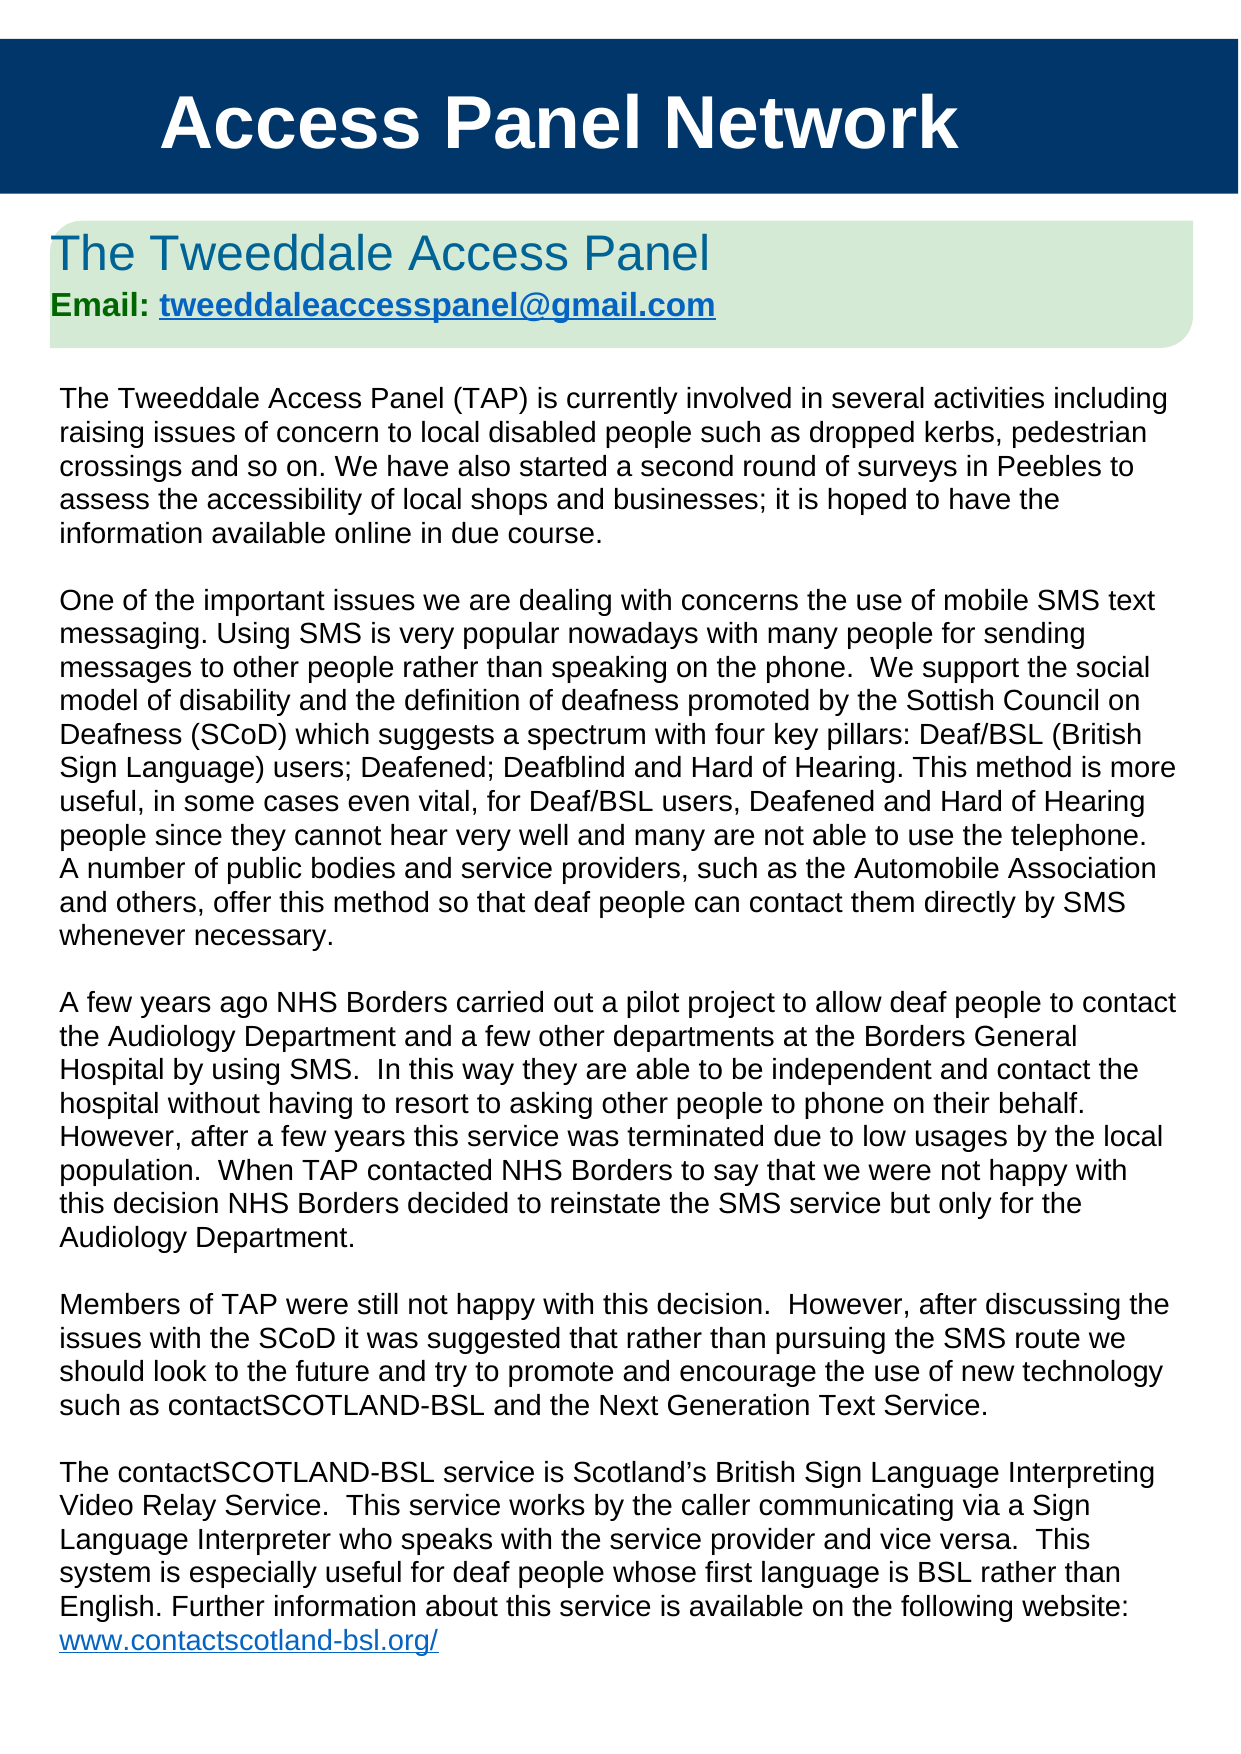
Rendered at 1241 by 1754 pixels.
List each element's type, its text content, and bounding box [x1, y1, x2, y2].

text Members of TAP were still not happy with this decision. However, after discussing the issues with the SCoD it was suggested that rather than pursuing the SMS route we should look to the future and try to promote and encourage the use of new technology such as contactSCOTLAND-BSL and the Next Generation Text Service. [59, 1287, 1181, 1421]
text The Tweeddale Access Panel (TAP) is currently involved in several activities including raising issues of concern to local disabled people such as dropped kerbs, pedestrian crossings and so on. We have also started a second round of surveys in Peebles to assess the accessibility of local shops and businesses; it is hoped to have the information available online in due course. [59, 382, 1181, 549]
text A few years ago NHS Borders carried out a pilot project to allow deaf people to contact the Audiology Department and a few other departments at the Borders General Hospital by using SMS. In this way they are able to be independent and contact the hospital without having to resort to asking other people to phone on their behalf. However, after a few years this service was terminated due to low usages by the local population. When TAP contacted NHS Borders to say that we were not happy with this decision NHS Borders decided to reinstate the SMS service but only for the Audiology Department. [59, 985, 1181, 1254]
text One of the important issues we are dealing with concerns the use of mobile SMS text messaging. Using SMS is very popular nowadays with many people for sending messages to other people rather than speaking on the phone. We support the social model of disability and the definition of deafness promoted by the Sottish Council on Deafness (SCoD) which suggests a spectrum with four key pillars: Deaf/BSL (British Sign Language) users; Deafened; Deafblind and Hard of Hearing. This method is more useful, in some cases even vital, for Deaf/BSL users, Deafened and Hard of Hearing people since they cannot hear very well and many are not able to use the telephone. A number of public bodies and service providers, such as the Automobile Association and others, offer this method so that deaf people can contact them directly by SMS whenever necessary. [59, 583, 1181, 952]
text The contactSCOTLAND-BSL service is Scotland’s British Sign Language Interpreting Video Relay Service. This service works by the caller communicating via a Sign Language Interpreter who speaks with the service provider and vice versa. This system is especially useful for deaf people whose first language is BSL rather than English. Further information about this service is available on the following website: www.contactscotland-bsl.org/ [59, 1455, 1181, 1656]
